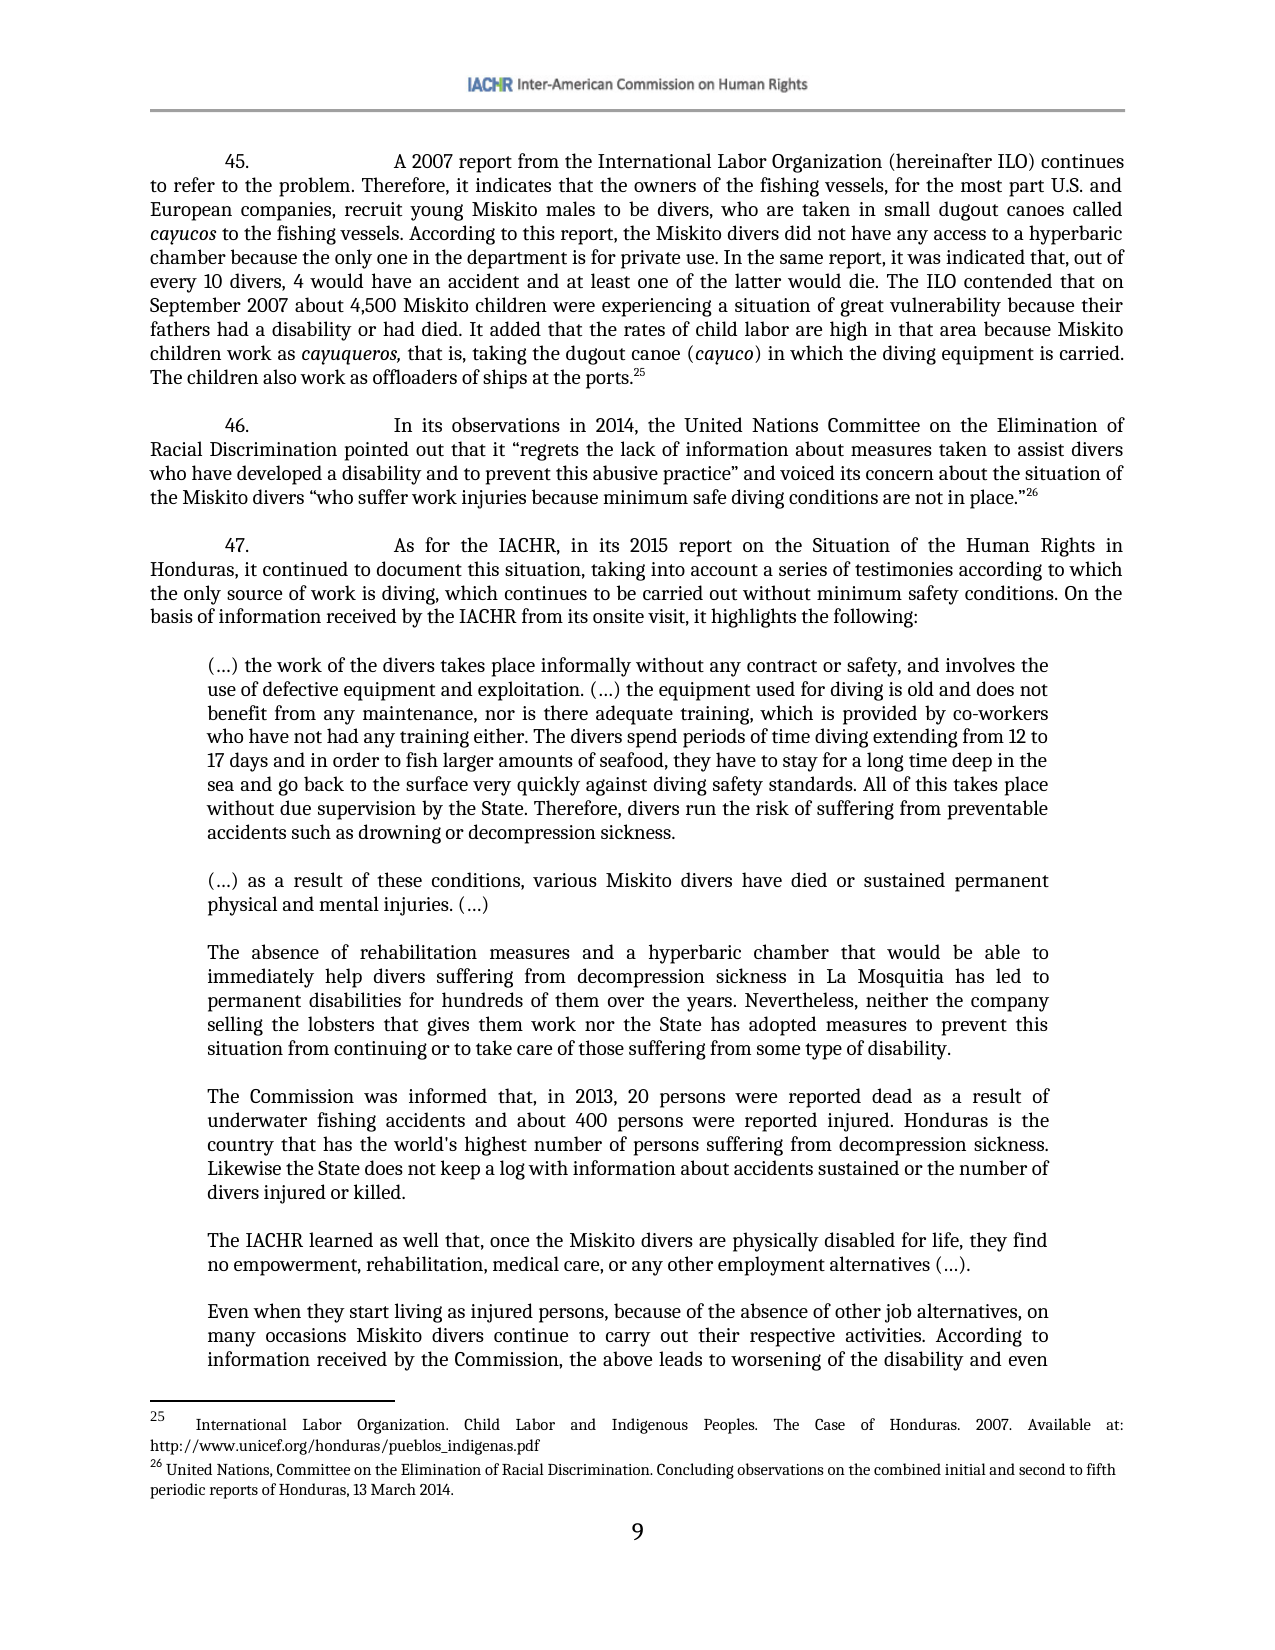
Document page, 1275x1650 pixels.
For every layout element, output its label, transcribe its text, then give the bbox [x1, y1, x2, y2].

text The IACHR learned as well that, once the Miskito divers are physically disabled for life, they find no empowerment, rehabilitation, medical care, or any other employment alternatives (…). [207, 1228, 1050, 1276]
text The Commission was informed that, in 2013, 20 persons were reported dead as a result of underwater fishing accidents and about 400 persons were reported injured. Honduras is the country that has the world's highest number of persons suffering from decompression sickness. Likewise the State does not keep a log with information about accidents sustained or the number of divers injured or killed. [207, 1084, 1050, 1204]
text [207, 1300, 1050, 1372]
picture [456, 75, 819, 94]
list In its observations in 2014, the United Nations Committee on the Elimination of Racial Discrimination pointed out that it “regrets the lack of information about measures taken to assist divers who have developed a disability and to prevent this abusive practice” and voiced its concern about the situation of the Miskito divers “who suffer work injuries because minimum safe diving conditions are not in place.” [150, 413, 1125, 509]
text The absence of rehabilitation measures and a hyperbaric chamber that would be able to immediately help divers suffering from decompression sickness in La Mosquitia has led to permanent disabilities for hundreds of them over the years. Nevertheless, neither the company selling the lobsters that gives them work nor the State has adopted measures to prevent this situation from continuing or to take care of those suffering from some type of disability. [207, 941, 1050, 1061]
text (…) the work of the divers takes place informally without any contract or safety, and involves the use of defective equipment and exploitation. (…) the equipment used for diving is old and does not benefit from any maintenance, nor is there adequate training, which is provided by co-workers who have not had any training either. The divers spend periods of time diving extending from 12 to 17 days and in order to fish larger amounts of seafood, they have to stay for a long time deep in the sea and go back to the surface very quickly against diving safety standards. All of this takes place without due supervision by the State. Therefore, divers run the risk of suffering from preventable accidents such as drowning or decompression sickness. [207, 653, 1050, 845]
list As for the IACHR, in its 2015 report on the Situation of the Human Rights in Honduras, it continued to document this situation, taking into account a series of testimonies according to which the only source of work is diving, which continues to be carried out without minimum safety conditions. On the basis of information received by the IACHR from its onsite visit, it highlights the following: [150, 533, 1125, 629]
list A 2007 report from the International Labor Organization (hereinafter ILO) continues to refer to the problem. Therefore, it indicates that the owners of the fishing vessels, for the most part U.S. and European companies, recruit young Miskito males to be divers, who are taken in small dugout canoes called cayucos to the fishing vessels. According to this report, the Miskito divers did not have any access to a hyperbaric chamber because the only one in the department is for private use. In the same report, it was indicated that, out of every 10 divers, 4 would have an accident and at least one of the latter would die. The ILO contended that on September 2007 about 4,500 Miskito children were experiencing a situation of great vulnerability because their fathers had a disability or had died. It added that the rates of child labor are high in that area because Miskito children work as cayuqueros, that is, taking the dugout canoe (cayuco) in which the diving equipment is carried. The children also work as offloaders of ships at the ports. [150, 150, 1125, 389]
text (…) as a result of these conditions, various Miskito divers have died or sustained permanent physical and mental injuries. (…) [207, 869, 1050, 917]
